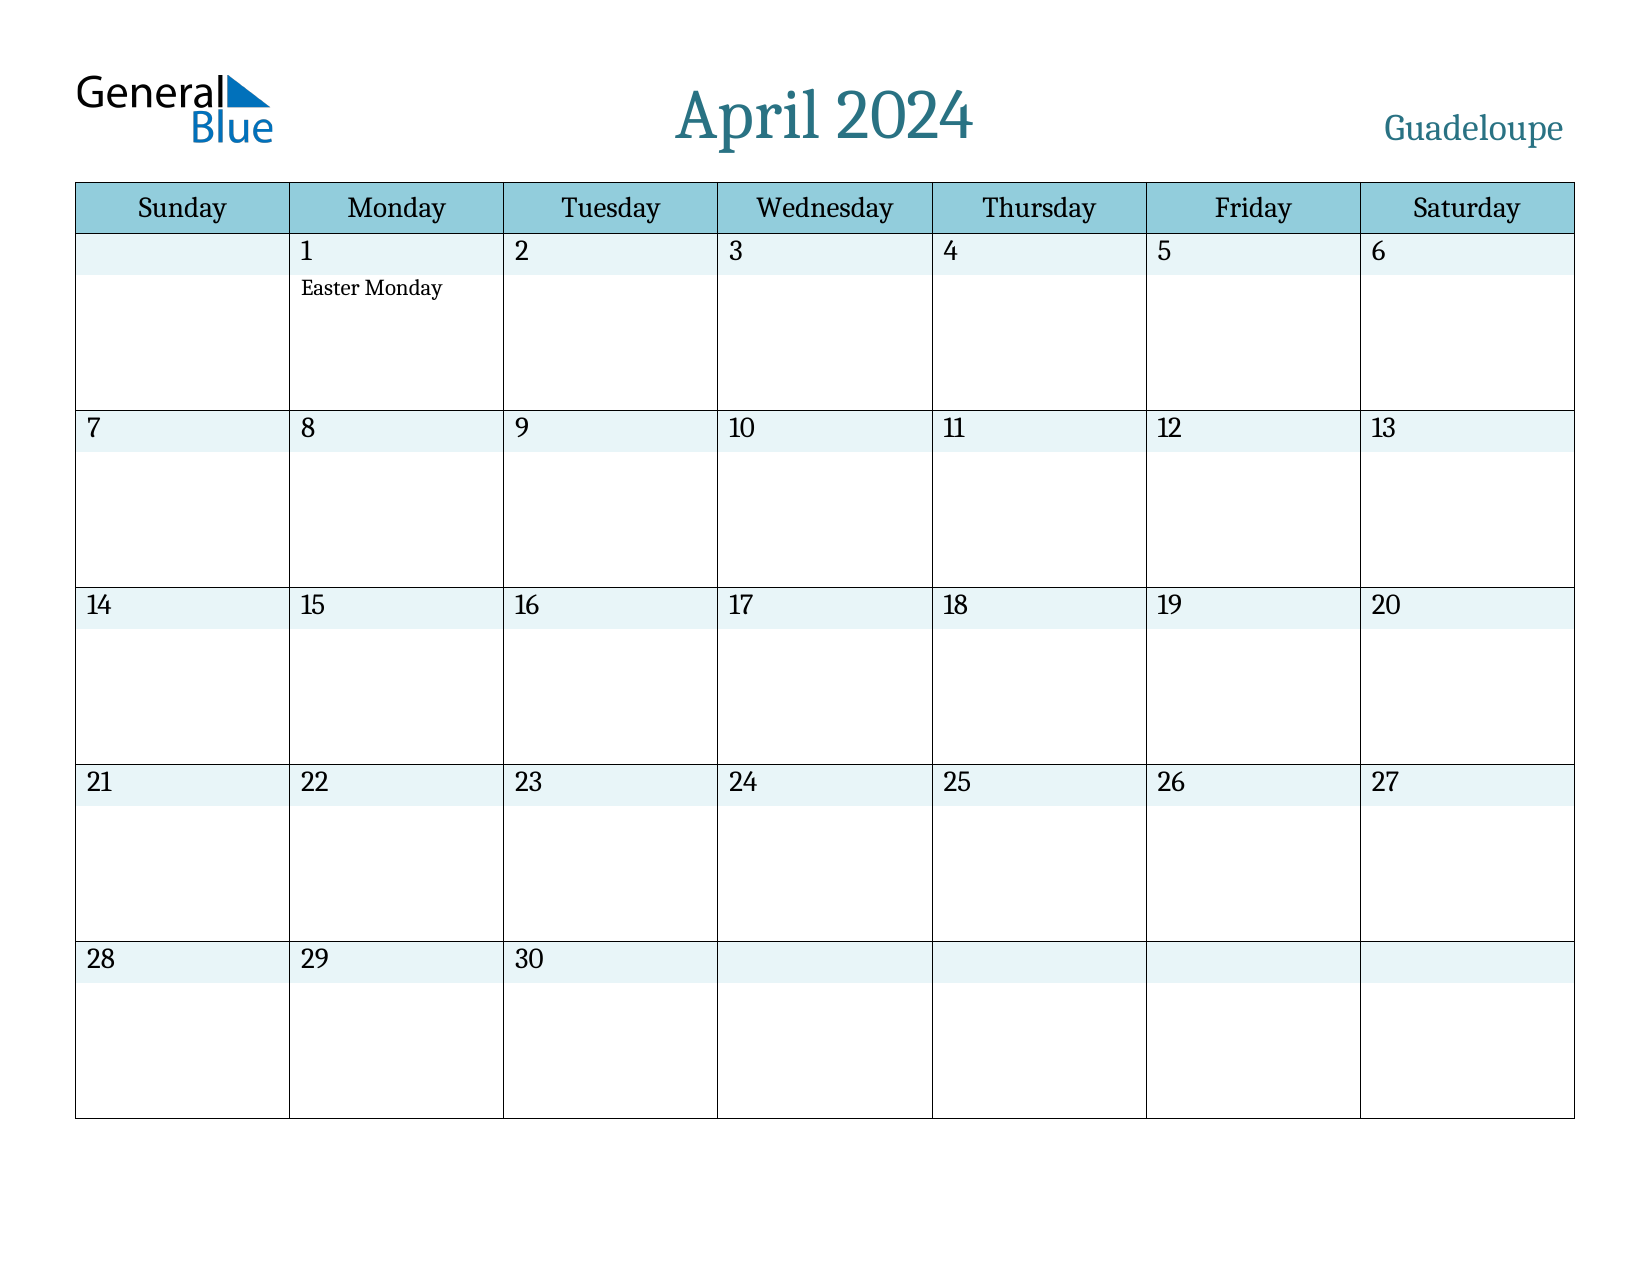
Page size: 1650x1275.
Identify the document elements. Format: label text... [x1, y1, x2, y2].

table_cell [76, 275, 289, 410]
table_cell 5 [1147, 234, 1360, 275]
table_cell [76, 983, 289, 1118]
table_cell [504, 806, 717, 941]
table_cell 1 [290, 234, 503, 275]
table_cell Thursday [933, 183, 1146, 233]
table_cell Saturday [1361, 183, 1574, 233]
table_cell [1361, 806, 1574, 941]
table_cell [1147, 942, 1360, 983]
table_cell 28 [76, 942, 289, 983]
table_cell [718, 806, 932, 941]
table_cell Monday [290, 183, 503, 233]
table_cell [504, 275, 717, 410]
table_cell [76, 452, 289, 587]
table_cell [718, 629, 932, 764]
table_cell [1361, 452, 1574, 587]
table_cell [1147, 983, 1360, 1118]
table_cell 25 [933, 765, 1146, 806]
table_cell 27 [1361, 765, 1574, 806]
table_cell 20 [1361, 588, 1574, 629]
table_cell 29 [290, 942, 503, 983]
table_cell [76, 234, 289, 275]
table_cell Tuesday [504, 183, 717, 233]
table_header April 2024 [504, 75, 1146, 182]
table_cell [504, 629, 717, 764]
table_cell 26 [1147, 765, 1360, 806]
table_cell [1147, 806, 1360, 941]
table_cell 3 [718, 234, 932, 275]
table_cell [933, 275, 1146, 410]
table_cell [1147, 629, 1360, 764]
table_cell 14 [76, 588, 289, 629]
table_cell 19 [1147, 588, 1360, 629]
table_cell [1361, 942, 1574, 983]
table_cell [76, 629, 289, 764]
table_cell [933, 806, 1146, 941]
picture [77, 75, 273, 143]
table_cell 9 [504, 411, 717, 452]
table_cell [933, 983, 1146, 1118]
table_cell [718, 452, 932, 587]
table_cell [290, 806, 503, 941]
table_cell Easter Monday [290, 275, 503, 410]
table_cell 2 [504, 234, 717, 275]
table_cell 11 [933, 411, 1146, 452]
table_cell [933, 942, 1146, 983]
table_cell 12 [1147, 411, 1360, 452]
table_cell [290, 629, 503, 764]
table_cell [1361, 983, 1574, 1118]
table_cell [290, 983, 503, 1118]
table_cell Sunday [76, 183, 289, 233]
table_cell [933, 629, 1146, 764]
table_header [76, 75, 503, 182]
table_cell 10 [718, 411, 932, 452]
table_cell [933, 452, 1146, 587]
table_cell 8 [290, 411, 503, 452]
table_cell 24 [718, 765, 932, 806]
table_cell 18 [933, 588, 1146, 629]
table_cell [718, 983, 932, 1118]
table_cell 13 [1361, 411, 1574, 452]
table_cell 4 [933, 234, 1146, 275]
table_cell [1147, 452, 1360, 587]
table_cell Wednesday [718, 183, 932, 233]
table_cell 23 [504, 765, 717, 806]
table_cell 6 [1361, 234, 1574, 275]
table_cell Friday [1147, 183, 1360, 233]
table_cell 30 [504, 942, 717, 983]
table_cell [718, 275, 932, 410]
table_header Guadeloupe [1146, 75, 1574, 182]
table_cell 17 [718, 588, 932, 629]
table_cell [504, 452, 717, 587]
table_cell [504, 983, 717, 1118]
table_cell 7 [76, 411, 289, 452]
table_cell 22 [290, 765, 503, 806]
table_cell 16 [504, 588, 717, 629]
table_cell 15 [290, 588, 503, 629]
table_cell [718, 942, 932, 983]
table_cell 21 [76, 765, 289, 806]
table_cell [290, 452, 503, 587]
table_cell [1361, 275, 1574, 410]
table_cell [1147, 275, 1360, 410]
table_cell [76, 806, 289, 941]
table_cell [1361, 629, 1574, 764]
